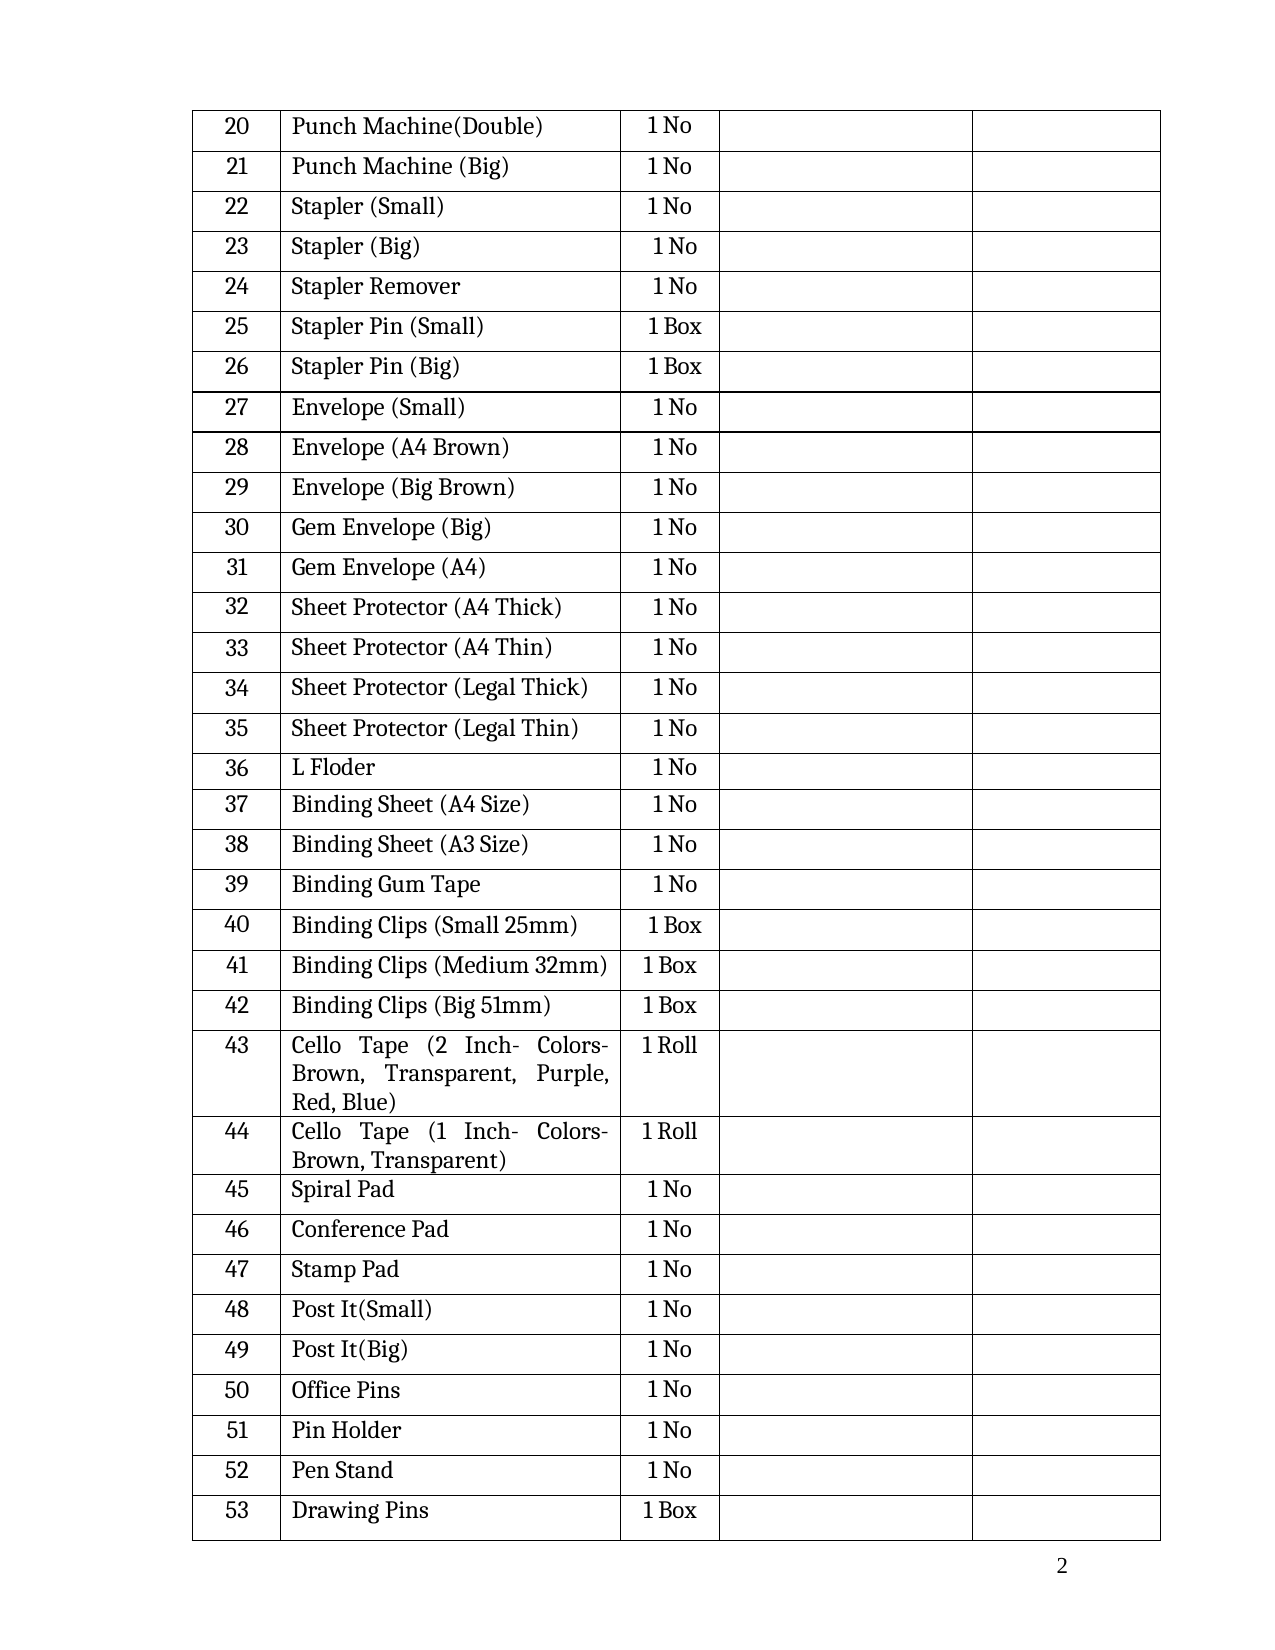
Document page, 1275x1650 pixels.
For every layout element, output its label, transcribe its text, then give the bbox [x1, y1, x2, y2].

table_cell [720, 790, 972, 829]
table_cell [720, 633, 972, 672]
table_cell 29 [193, 473, 280, 512]
table_cell 1 No [621, 754, 719, 789]
table_cell [720, 1215, 972, 1254]
table_cell 53 [193, 1496, 280, 1540]
table_cell Stapler Remover [281, 272, 620, 311]
table_cell [720, 1416, 972, 1455]
table_cell 1 No [621, 553, 719, 592]
table_cell 26 [193, 352, 280, 391]
table_cell [973, 473, 1160, 512]
table_cell 22 [193, 192, 280, 231]
table_cell Sheet Protector (A4 Thick) [281, 593, 620, 632]
table_cell 1 No [621, 714, 719, 752]
table_cell 1 No [621, 633, 719, 672]
table_cell Binding Clips (Medium 32mm) [281, 951, 620, 989]
table_cell [720, 1496, 972, 1540]
table_cell [973, 951, 1160, 989]
table_cell 40 [193, 910, 280, 949]
table_cell Spiral Pad [281, 1175, 620, 1214]
table_cell [720, 910, 972, 949]
table_cell [720, 111, 972, 151]
table_cell 20 [193, 111, 280, 151]
table_cell 42 [193, 991, 280, 1030]
table_cell Binding Clips (Small 25mm) [281, 910, 620, 949]
table_cell [973, 1117, 1160, 1174]
table_cell Pen Stand [281, 1456, 620, 1495]
table_cell Envelope (A4 Brown) [281, 433, 620, 472]
table_cell Office Pins [281, 1375, 620, 1414]
table_cell Cello Tape (1 Inch- Colors- Brown, Transparent) [281, 1117, 620, 1174]
table_cell [973, 1255, 1160, 1294]
table_cell 1 No [621, 1375, 719, 1414]
table_cell [720, 192, 972, 231]
table_cell [973, 633, 1160, 672]
table_cell [973, 910, 1160, 949]
table_cell 45 [193, 1175, 280, 1214]
table_cell Pin Holder [281, 1416, 620, 1455]
table_cell [973, 754, 1160, 789]
table_cell [720, 593, 972, 632]
table_cell 1 No [621, 232, 719, 271]
table_cell [720, 232, 972, 271]
table_cell Conference Pad [281, 1215, 620, 1254]
table_cell [720, 673, 972, 712]
table_cell 24 [193, 272, 280, 311]
table_cell 1 No [621, 1335, 719, 1374]
table_cell 1 No [621, 192, 719, 231]
table_cell 1 No [621, 513, 719, 552]
table_cell 44 [193, 1117, 280, 1174]
table_cell 1 No [621, 473, 719, 512]
table_cell Punch Machine (Big) [281, 152, 620, 191]
table_cell [973, 1295, 1160, 1334]
table_cell [720, 754, 972, 789]
table_cell 1 Box [621, 910, 719, 949]
table_cell Binding Gum Tape [281, 870, 620, 909]
table_cell 28 [193, 433, 280, 472]
table_cell [720, 1335, 972, 1374]
table_cell 39 [193, 870, 280, 909]
table_cell [720, 1456, 972, 1495]
table_cell 1 No [621, 152, 719, 191]
table_cell [973, 513, 1160, 552]
table_cell [973, 192, 1160, 231]
table_cell 1 No [621, 111, 719, 151]
table_cell [973, 593, 1160, 632]
table_cell [973, 1215, 1160, 1254]
table_cell Stapler (Big) [281, 232, 620, 271]
table_cell 1 No [621, 1255, 719, 1294]
table_cell [973, 673, 1160, 712]
table_cell 1 No [621, 1416, 719, 1455]
table_cell [973, 1335, 1160, 1374]
table_cell [720, 152, 972, 191]
table_cell 1 Box [621, 1496, 719, 1540]
table_cell [973, 393, 1160, 431]
table_cell Sheet Protector (Legal Thin) [281, 714, 620, 752]
table_cell [973, 991, 1160, 1030]
table_cell [720, 433, 972, 472]
table_cell [720, 272, 972, 311]
table_cell Stamp Pad [281, 1255, 620, 1294]
table_cell [973, 1456, 1160, 1495]
table_cell 1 No [621, 830, 719, 869]
table_cell Stapler Pin (Big) [281, 352, 620, 391]
table_cell [973, 790, 1160, 829]
table_cell 21 [193, 152, 280, 191]
table_cell [973, 1496, 1160, 1540]
table_cell [973, 870, 1160, 909]
table_cell [720, 1031, 972, 1116]
table_cell 46 [193, 1215, 280, 1254]
table_cell 1 No [621, 1215, 719, 1254]
table_cell [973, 111, 1160, 151]
table_cell [720, 1295, 972, 1334]
table_cell [720, 393, 972, 431]
table_cell 1 Box [621, 352, 719, 391]
table_cell [973, 312, 1160, 351]
table_cell [973, 714, 1160, 752]
table_cell 1 Box [621, 951, 719, 989]
table_cell [973, 232, 1160, 271]
table_cell Binding Clips (Big 51mm) [281, 991, 620, 1030]
table_cell 34 [193, 673, 280, 712]
table_cell 32 [193, 593, 280, 632]
table_cell 1 No [621, 673, 719, 712]
table_cell Sheet Protector (A4 Thin) [281, 633, 620, 672]
table_cell 43 [193, 1031, 280, 1116]
table_cell [720, 1375, 972, 1414]
table_cell 23 [193, 232, 280, 271]
table_cell 27 [193, 393, 280, 431]
table_cell 1 Box [621, 312, 719, 351]
table_cell 1 No [621, 1175, 719, 1214]
table_cell [720, 714, 972, 752]
table_cell Post It(Big) [281, 1335, 620, 1374]
table_cell Envelope (Big Brown) [281, 473, 620, 512]
table_cell [973, 1416, 1160, 1455]
table_cell 37 [193, 790, 280, 829]
table_cell 33 [193, 633, 280, 672]
table_cell Drawing Pins [281, 1496, 620, 1540]
table_cell [973, 272, 1160, 311]
table_cell [720, 951, 972, 989]
table_cell [973, 352, 1160, 391]
table_cell 1 Box [621, 991, 719, 1030]
table_cell [973, 152, 1160, 191]
table_cell [720, 870, 972, 909]
table_cell Stapler (Small) [281, 192, 620, 231]
table_cell 1 No [621, 393, 719, 431]
table_cell 48 [193, 1295, 280, 1334]
table_cell [720, 513, 972, 552]
table_cell L Floder [281, 754, 620, 789]
table_cell 1 No [621, 870, 719, 909]
table_cell [720, 1117, 972, 1174]
table_cell Envelope (Small) [281, 393, 620, 431]
table_cell 1 No [621, 433, 719, 472]
table_cell 52 [193, 1456, 280, 1495]
table_cell 50 [193, 1375, 280, 1414]
table_cell [973, 1031, 1160, 1116]
table_cell [720, 1175, 972, 1214]
table_cell 35 [193, 714, 280, 752]
table_cell [720, 1255, 972, 1294]
table_cell [973, 553, 1160, 592]
table_cell Binding Sheet (A4 Size) [281, 790, 620, 829]
table_cell 30 [193, 513, 280, 552]
table_cell Gem Envelope (Big) [281, 513, 620, 552]
table_cell [973, 830, 1160, 869]
table_cell [973, 433, 1160, 472]
table_cell 1 No [621, 790, 719, 829]
table_cell [720, 473, 972, 512]
table_cell Punch Machine(Double) [281, 111, 620, 151]
table_cell [973, 1375, 1160, 1414]
table_cell [973, 1175, 1160, 1214]
table_cell 1 No [621, 1456, 719, 1495]
table_cell [720, 312, 972, 351]
table_cell 47 [193, 1255, 280, 1294]
table_cell 36 [193, 754, 280, 789]
table_cell Sheet Protector (Legal Thick) [281, 673, 620, 712]
table_cell 1 No [621, 593, 719, 632]
table_cell 31 [193, 553, 280, 592]
table_cell 1 No [621, 1295, 719, 1334]
table_cell 38 [193, 830, 280, 869]
table_cell Stapler Pin (Small) [281, 312, 620, 351]
table_cell [720, 553, 972, 592]
table_cell 1 No [621, 272, 719, 311]
table_cell Cello Tape (2 Inch- Colors- Brown, Transparent, Purple, Red, Blue) [281, 1031, 620, 1116]
table_cell [720, 991, 972, 1030]
table_cell 1 Roll [621, 1117, 719, 1174]
table_cell Post It(Small) [281, 1295, 620, 1334]
table_cell [720, 830, 972, 869]
table_cell 49 [193, 1335, 280, 1374]
table_cell Binding Sheet (A3 Size) [281, 830, 620, 869]
table_cell 25 [193, 312, 280, 351]
table_cell 41 [193, 951, 280, 989]
table_cell [720, 352, 972, 391]
table_cell 1 Roll [621, 1031, 719, 1116]
table_cell Gem Envelope (A4) [281, 553, 620, 592]
table_cell 51 [193, 1416, 280, 1455]
